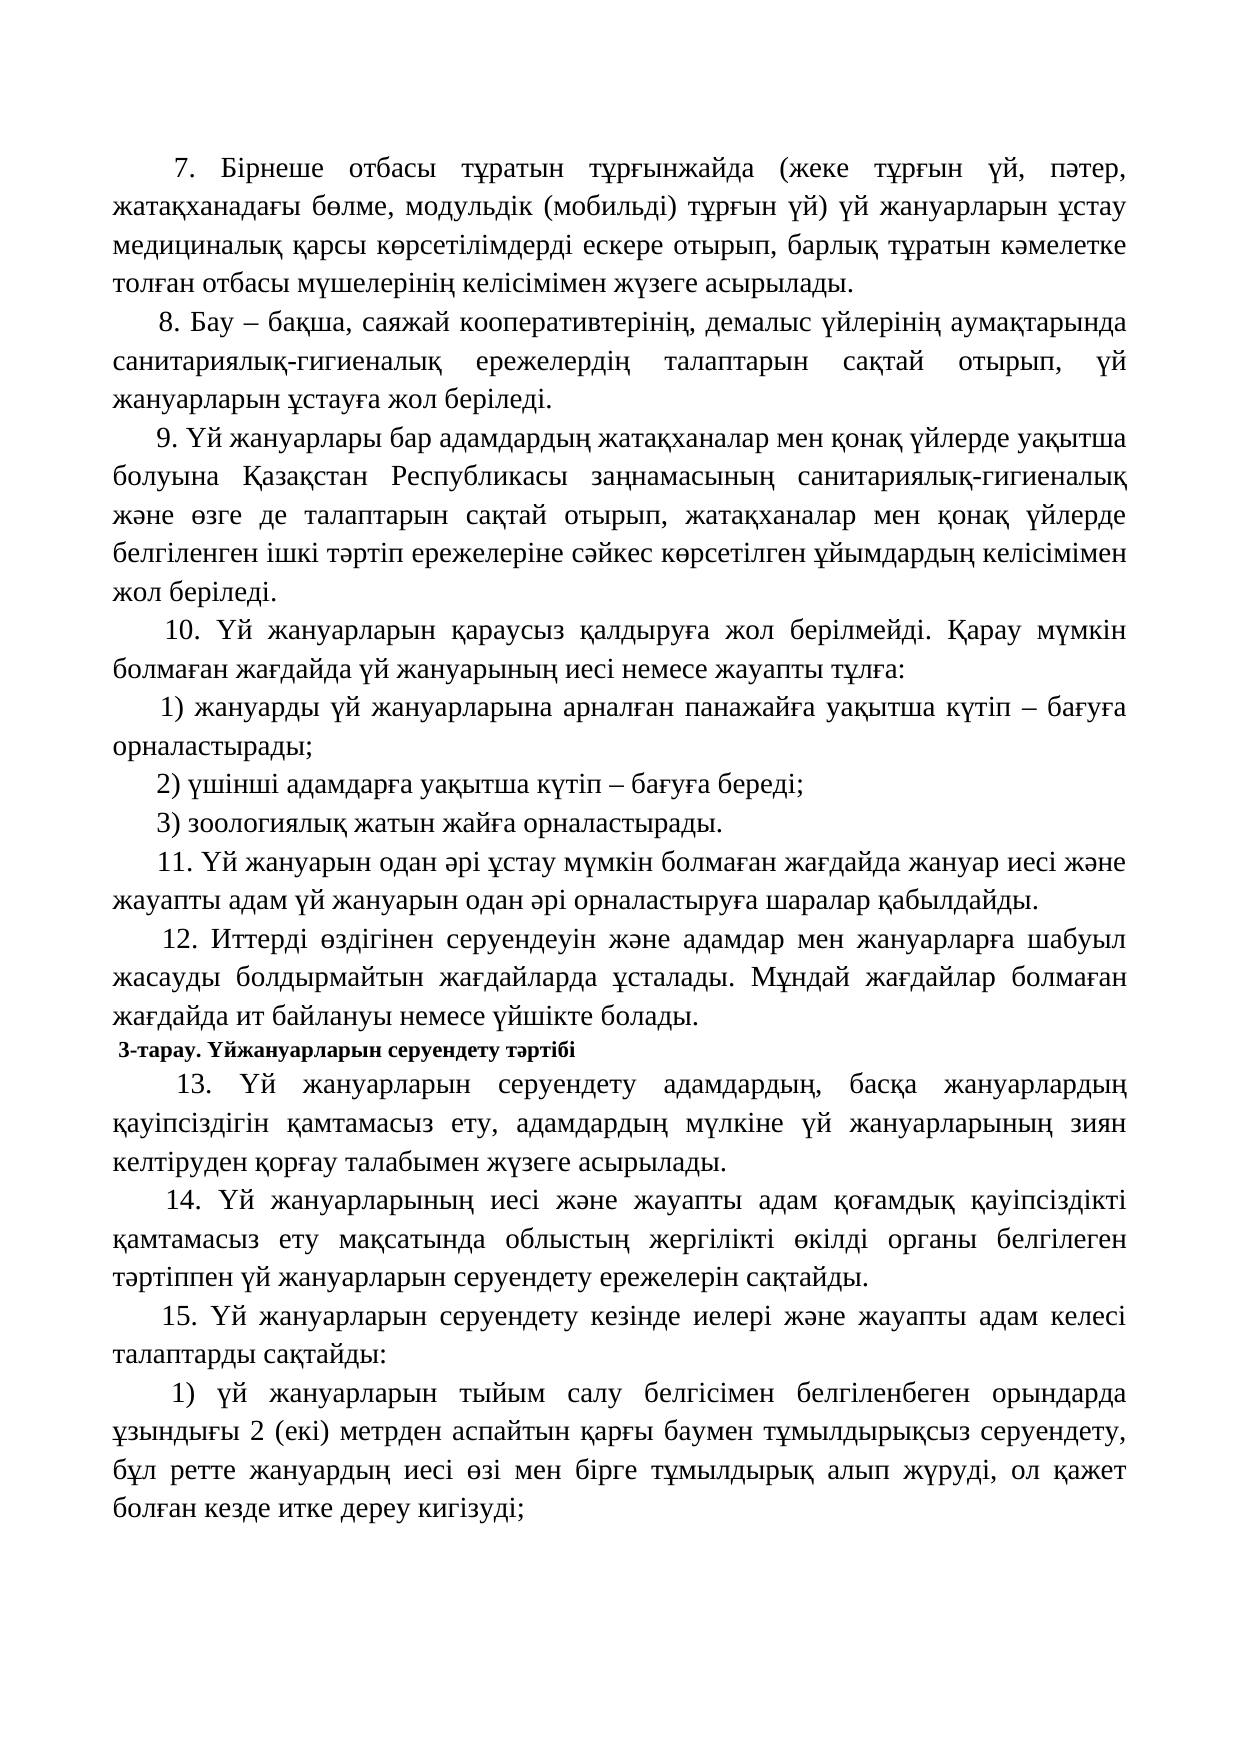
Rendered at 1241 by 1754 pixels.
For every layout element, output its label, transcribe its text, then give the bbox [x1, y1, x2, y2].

text 10. Үй жануарларын қараусыз қалдыруға жол берілмейді. Қарау мүмкін болмаған жағдайда үй жануарының иесі немесе жауапты тұлға: [112, 612, 1128, 684]
text 13. Үй жануарларын серуендету адамдардың, басқа жануарлардың қауіпсіздігін қамтамасыз ету, адамдардың мүлкіне үй жануарларының зиян келтіруден қорғау талабымен жүзеге асырылады. [112, 1067, 1128, 1177]
text 12. Иттерді өздігінен серуендеуін және адамдар мен жануарларға шабуыл жасауды болдырмайтын жағдайларда ұсталады. Мұндай жағдайлар болмаған жағдайда ит байлануы немесе үйшікте болады. [112, 921, 1128, 1031]
text 3) зоологиялық жатын жайға орналастырады. [112, 805, 1128, 839]
text 15. Үй жануарларын серуендету кезінде иелері және жауапты адам келесі талаптарды сақтайды: [112, 1298, 1128, 1370]
text 1) жануарды үй жануарларына арналған панажайға уақытша күтіп – бағуға орналастырады; [112, 689, 1128, 762]
text 8. Бау – бақша, саяжай кооперативтерінің, демалыс үйлерінің аумақтарында санитариялық-гигиеналық ережелердің талаптарын сақтай отырып, үй жануарларын ұстауға жол беріледі. [112, 304, 1128, 415]
text 9. Үй жануарлары бар адамдардың жатақханалар мен қонақ үйлерде уақытша болуына Қазақстан Республикасы заңнамасының санитариялық-гигиеналық және өзге де талаптарын сақтай отырып, жатақханалар мен қонақ үйлерде белгіленген ішкі тәртіп ережелеріне сәйкес көрсетілген ұйымдардың келісімімен жол беріледі. [112, 420, 1128, 607]
text 14. Үй жануарларының иесі және жауапты адам қоғамдық қауіпсіздікті қамтамасыз ету мақсатында облыстың жергілікті өкілді органы белгілеген тәртіппен үй жануарларын серуендету ережелерін сақтайды. [112, 1182, 1128, 1293]
text 7. Бірнеше отбасы тұратын тұрғынжайда (жеке тұрғын үй, пәтер, жатақханадағы бөлме, модульдік (мобильді) тұрғын үй) үй жануарларын ұстау медициналық қарсы көрсетілімдерді ескере отырып, барлық тұратын кәмелетке толған отбасы мүшелерінің келісімімен жүзеге асырылады. [112, 150, 1128, 299]
text 1) үй жануарларын тыйым салу белгісімен белгіленбеген орындарда ұзындығы 2 (екі) метрден аспайтын қарғы баумен тұмылдырықсыз серуендету, бұл ретте жануардың иесі өзі мен бірге тұмылдырық алып жүруді, ол қажет болған кезде итке дереу кигізуді; [112, 1375, 1128, 1524]
text 3-тарау. Үйжануарларын серуендету тәртібі [112, 1036, 1128, 1063]
text 2) үшінші адамдарға уақытша күтіп – бағуға береді; [112, 767, 1128, 800]
text 11. Үй жануарын одан әрі ұстау мүмкін болмаған жағдайда жануар иесі және жауапты адам үй жануарын одан әрі орналастыруға шаралар қабылдайды. [112, 844, 1128, 916]
